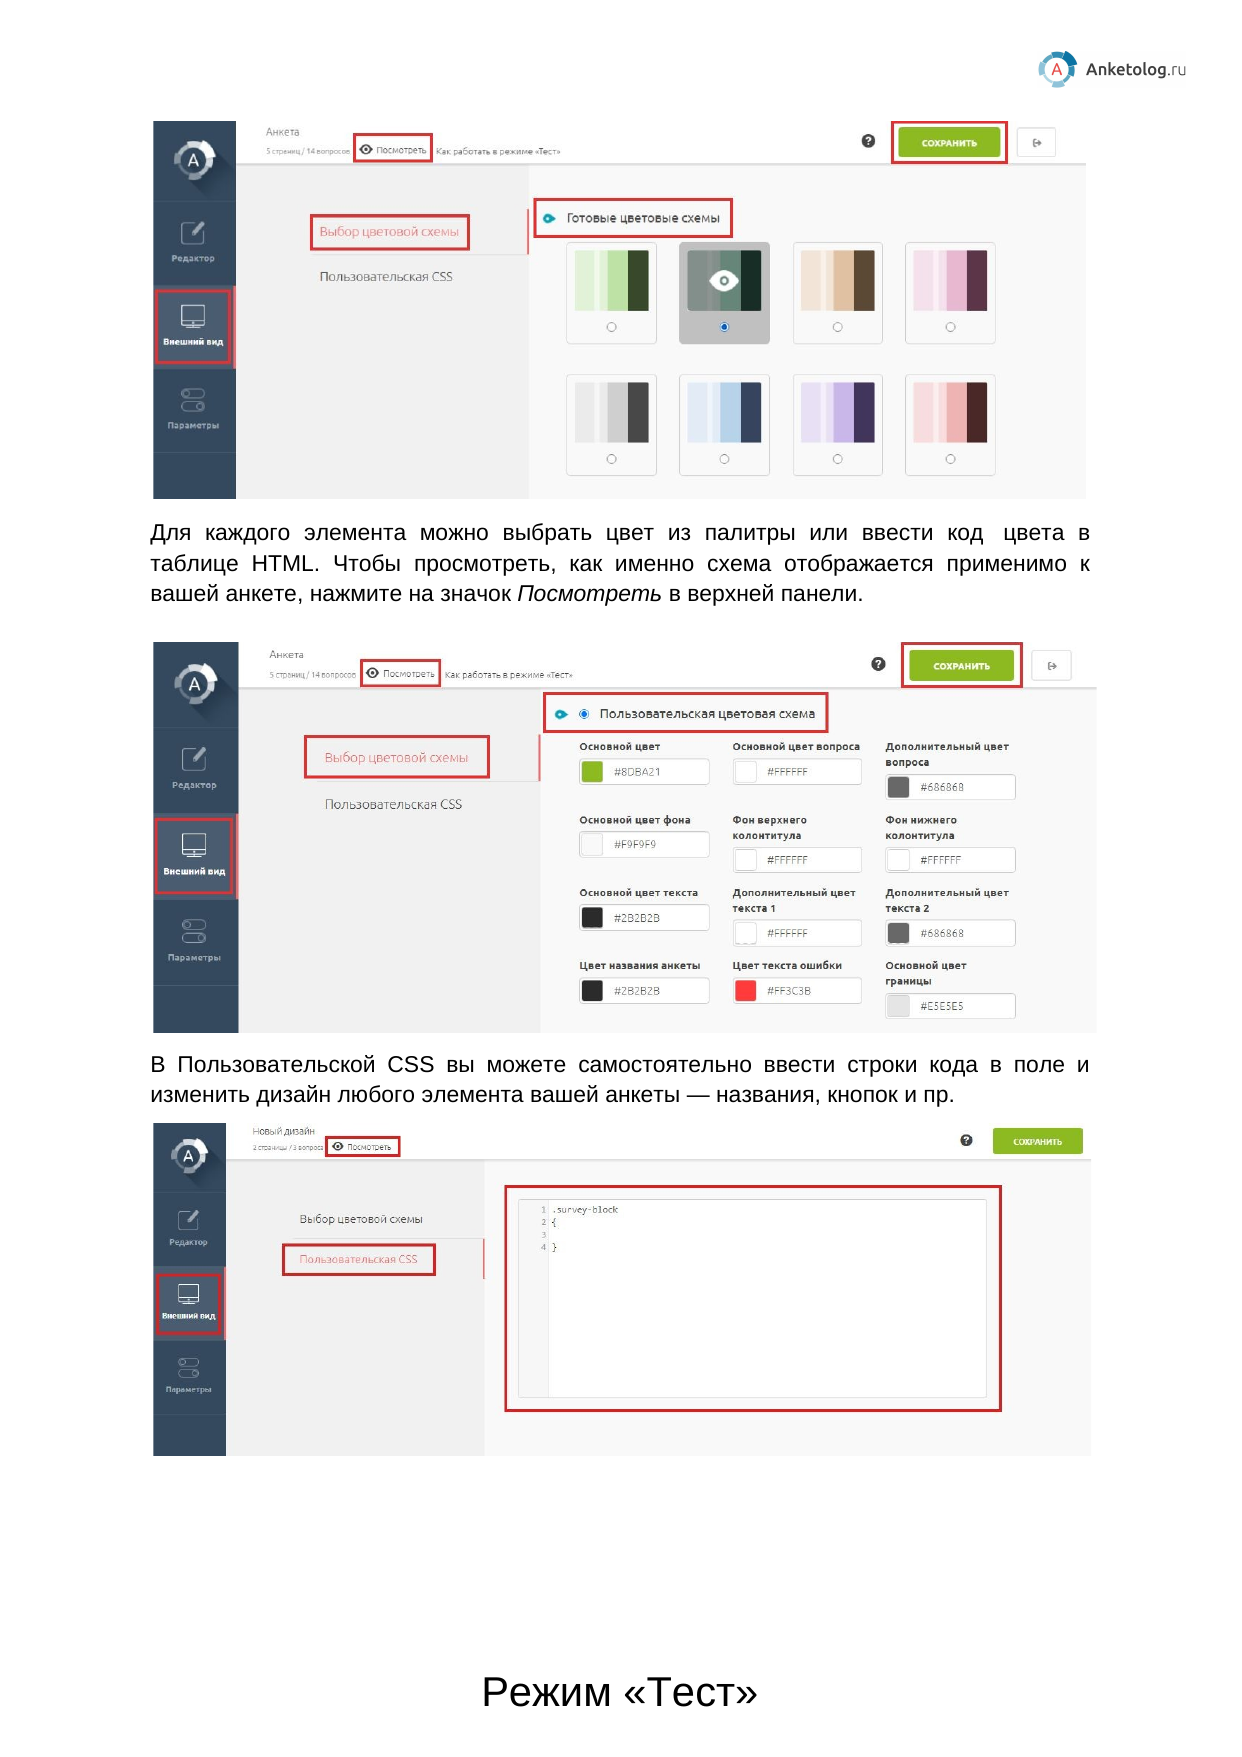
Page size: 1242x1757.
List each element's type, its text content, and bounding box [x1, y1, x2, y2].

subtitle Режим «Тест» [388, 1667, 851, 1715]
picture [1037, 51, 1186, 88]
picture [153, 1123, 1092, 1456]
picture [153, 642, 1097, 1033]
picture [153, 121, 1086, 499]
